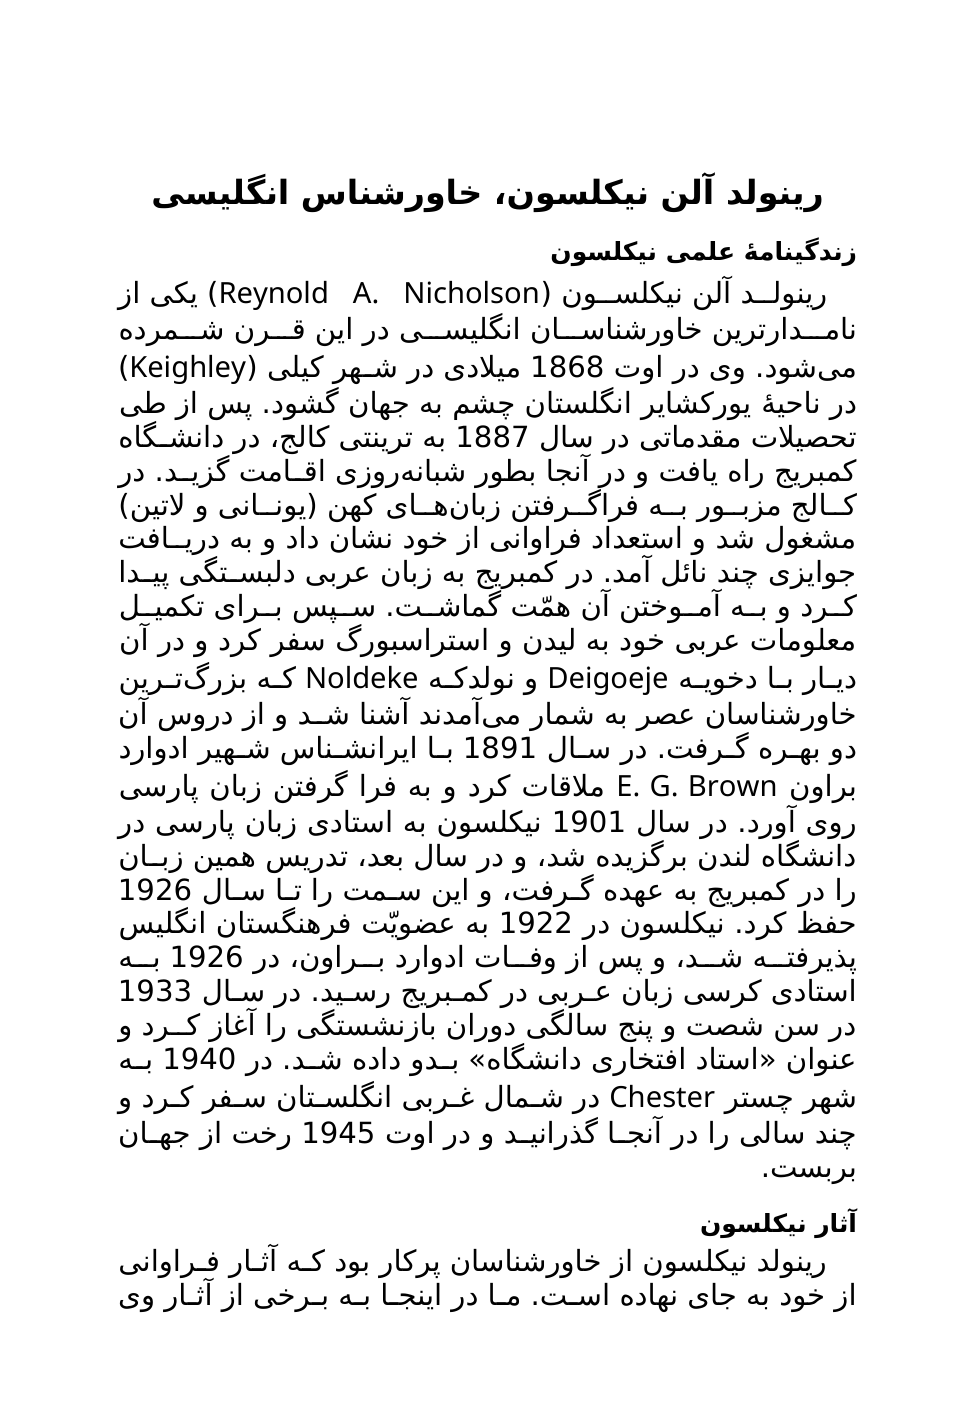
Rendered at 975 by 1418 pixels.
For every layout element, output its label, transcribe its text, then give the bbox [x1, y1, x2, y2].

text آثار نیکلسون [118, 1209, 857, 1238]
text رینولد آلن نیکلسون، خاورشناس انگلیسی [118, 173, 857, 212]
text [118, 1245, 857, 1313]
text زندگینامۀ علمی نیکلسون [118, 237, 857, 266]
text رینولد آلن نیکلسون (Reynold A. Nicholson) یکی از نامدارترین خاورشناسان انگلیسی در این قرن شمرده می‌شود. وی در اوت 1868 میلادی در شهر کیلی (Keighley) در ناحیۀ یورکشایر انگلستان چشم به جهان گشود. پس از طی تحصیلات مقدماتی در سال 1887 به ترینتی کالج، در دانشگاه کمبریج راه یافت و در آنجا بطور شبانه‌روزی اقامت گزید. در کالج مزبور به فراگرفتن زبان‌های کهن (یونانی و لاتین) مشغول شد و استعداد فراوانی از خود نشان داد و به دریافت جوایزی چند نائل آمد. در کمبریج به زبان عربی دلبستگی پیدا کرد و به آموختن آن همّت گماشت. سپس برای تکمیل معلومات عربی خود به لیدن و استراسبورگ سفر کرد و در آن دیار با دخویه Deigoeje و نولدکه Noldeke که بزرگ‌ترین خاورشناسان عصر به شمار می‌آمدند آشنا شد و از دروس آن دو بهره گرفت. در سال 1891 با ایرانشناس شهیر ادوارد براون E. G. Brown ملاقات کرد و به فرا گرفتن زبان پارسی روی آورد. در سال 1901 نیکلسون به استادی زبان پارسی در دانشگاه لندن برگزیده شد، و در سال بعد، تدریس همین زبان را در کمبریج به عهده گرفت، و این سمت را تا سال 1926 حفظ کرد. نیکلسون در 1922 به عضویّت فرهنگستان انگلیس پذیرفته شد، و پس از وفات ادوارد براون، در 1926 به استادی کرسی زبان عربی در کمبریج رسید. در سال 1933 در سن شصت و پنج سالگی دوران بازنشستگی را آغاز کرد و عنوان «استاد افتخاری دانشگاه» بدو داده شد. در 1940 به شهر چستر Chester در شمال غربی انگلستان سفر کرد و چند سالی را در آنجا گذرانید و در اوت 1945 رخت از جهان بربست. [118, 273, 857, 1184]
